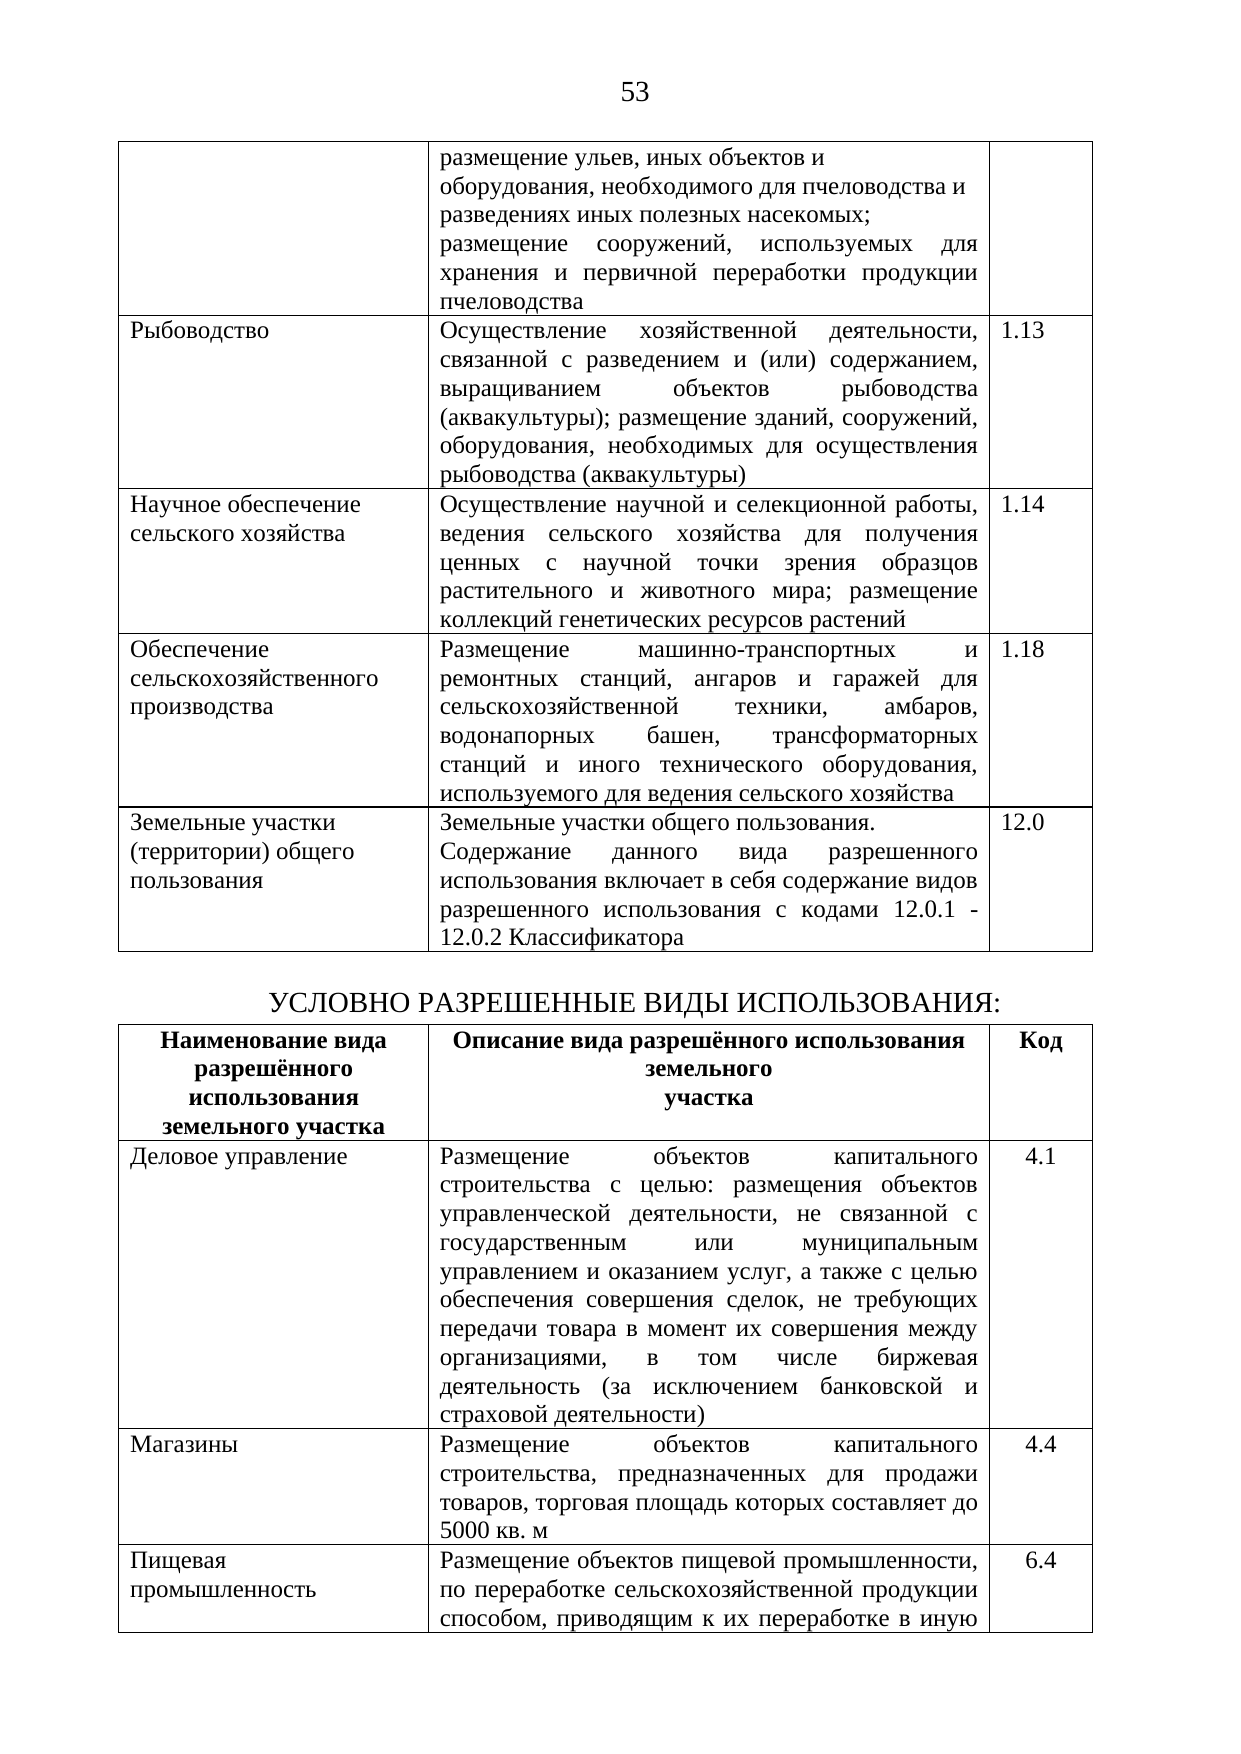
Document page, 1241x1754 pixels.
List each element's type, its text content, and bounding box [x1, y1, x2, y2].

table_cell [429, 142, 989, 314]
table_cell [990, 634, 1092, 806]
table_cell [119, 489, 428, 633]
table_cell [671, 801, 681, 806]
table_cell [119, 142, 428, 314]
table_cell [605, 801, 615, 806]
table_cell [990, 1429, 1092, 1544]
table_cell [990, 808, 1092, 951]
text Условно разрешенные виды использования: [118, 985, 1152, 1019]
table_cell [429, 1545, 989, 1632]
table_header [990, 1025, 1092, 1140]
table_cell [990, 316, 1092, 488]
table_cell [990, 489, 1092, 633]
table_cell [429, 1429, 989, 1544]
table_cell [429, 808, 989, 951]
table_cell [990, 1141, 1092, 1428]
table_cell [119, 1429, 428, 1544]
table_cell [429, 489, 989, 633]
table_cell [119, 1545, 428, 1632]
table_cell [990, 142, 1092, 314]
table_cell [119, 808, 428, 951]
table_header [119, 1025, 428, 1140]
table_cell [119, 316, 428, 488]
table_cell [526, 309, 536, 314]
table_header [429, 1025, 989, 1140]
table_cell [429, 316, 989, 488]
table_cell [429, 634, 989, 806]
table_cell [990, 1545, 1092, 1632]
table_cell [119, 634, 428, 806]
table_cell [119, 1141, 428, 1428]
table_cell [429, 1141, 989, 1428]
